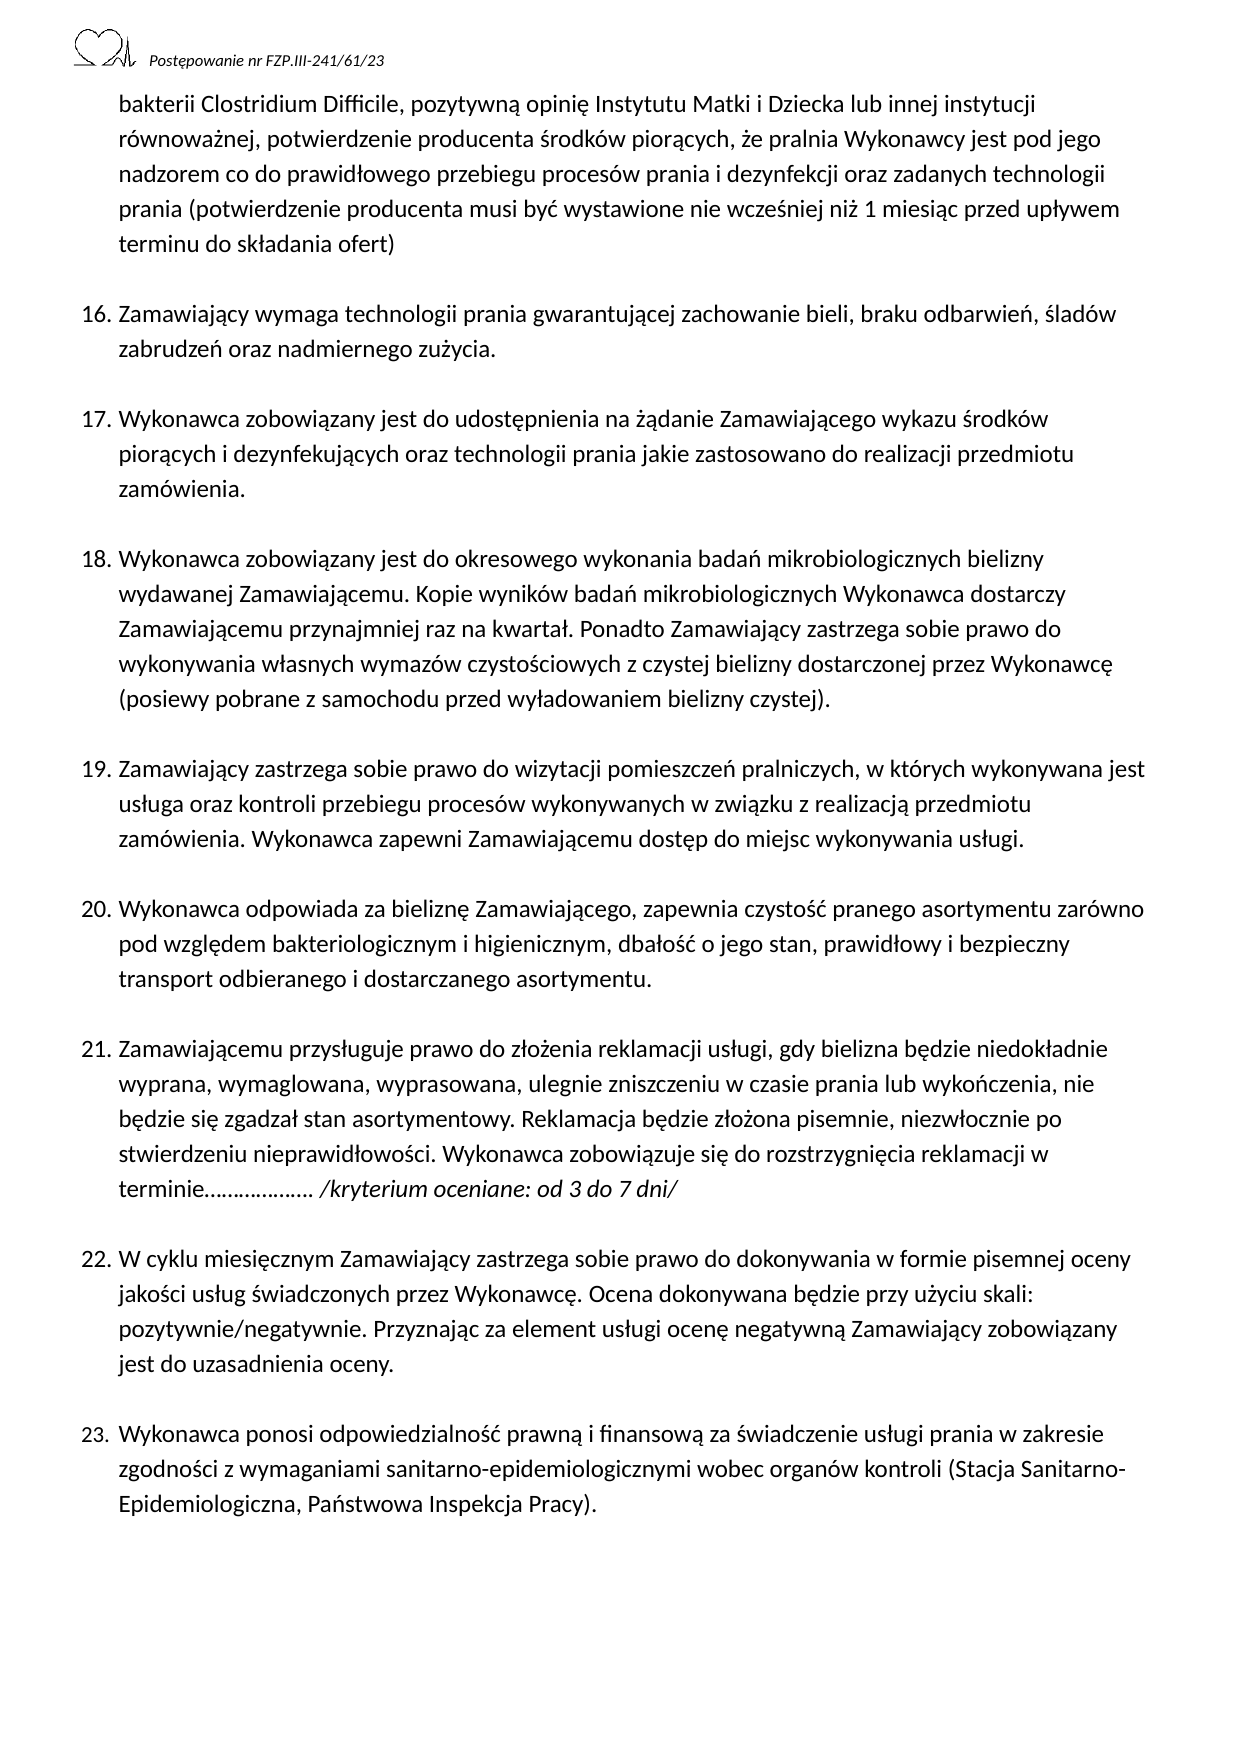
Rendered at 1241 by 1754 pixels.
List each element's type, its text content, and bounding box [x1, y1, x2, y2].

list Wykonawca odpowiada za bieliznę Zamawiającego, zapewnia czystość pranego asortymentu zarówno pod względem bakteriologicznym i higienicznym, dbałość o jego stan, prawidłowy i bezpieczny transport odbieranego i dostarczanego asortymentu. [81, 894, 1152, 994]
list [81, 89, 1152, 259]
list Wykonawca zobowiązany jest do udostępnienia na żądanie Zamawiającego wykazu środków piorących i dezynfekujących oraz technologii prania jakie zastosowano do realizacji przedmiotu zamówienia. [81, 404, 1152, 504]
list Wykonawca zobowiązany jest do okresowego wykonania badań mikrobiologicznych bielizny wydawanej Zamawiającemu. Kopie wyników badań mikrobiologicznych Wykonawca dostarczy Zamawiającemu przynajmniej raz na kwartał. Ponadto Zamawiający zastrzega sobie prawo do wykonywania własnych wymazów czystościowych z czystej bielizny dostarczonej przez Wykonawcę (posiewy pobrane z samochodu przed wyładowaniem bielizny czystej). [81, 544, 1152, 714]
list Zamawiający wymaga technologii prania gwarantującej zachowanie bieli, braku odbarwień, śladów zabrudzeń oraz nadmiernego zużycia. [81, 299, 1152, 364]
list Zamawiającemu przysługuje prawo do złożenia reklamacji usługi, gdy bielizna będzie niedokładnie wyprana, wymaglowana, wyprasowana, ulegnie zniszczeniu w czasie prania lub wykończenia, nie będzie się zgadzał stan asortymentowy. Reklamacja będzie złożona pisemnie, niezwłocznie po stwierdzeniu nieprawidłowości. Wykonawca zobowiązuje się do rozstrzygnięcia reklamacji w terminie………………. /kryterium oceniane: od 3 do 7 dni/ [81, 1034, 1152, 1204]
list Wykonawca ponosi odpowiedzialność prawną i finansową za świadczenie usługi prania w zakresie zgodności z wymaganiami sanitarno-epidemiologicznymi wobec organów kontroli (Stacja Sanitarno-Epidemiologiczna, Państwowa Inspekcja Pracy). [81, 1419, 1152, 1519]
list Zamawiający zastrzega sobie prawo do wizytacji pomieszczeń pralniczych, w których wykonywana jest usługa oraz kontroli przebiegu procesów wykonywanych w związku z realizacją przedmiotu zamówienia. Wykonawca zapewni Zamawiającemu dostęp do miejsc wykonywania usługi. [81, 754, 1152, 854]
list W cyklu miesięcznym Zamawiający zastrzega sobie prawo do dokonywania w formie pisemnej oceny jakości usług świadczonych przez Wykonawcę. Ocena dokonywana będzie przy użyciu skali: pozytywnie/negatywnie. Przyznając za element usługi ocenę negatywną Zamawiający zobowiązany jest do uzasadnienia oceny. [81, 1244, 1152, 1379]
picture [73, 29, 137, 67]
